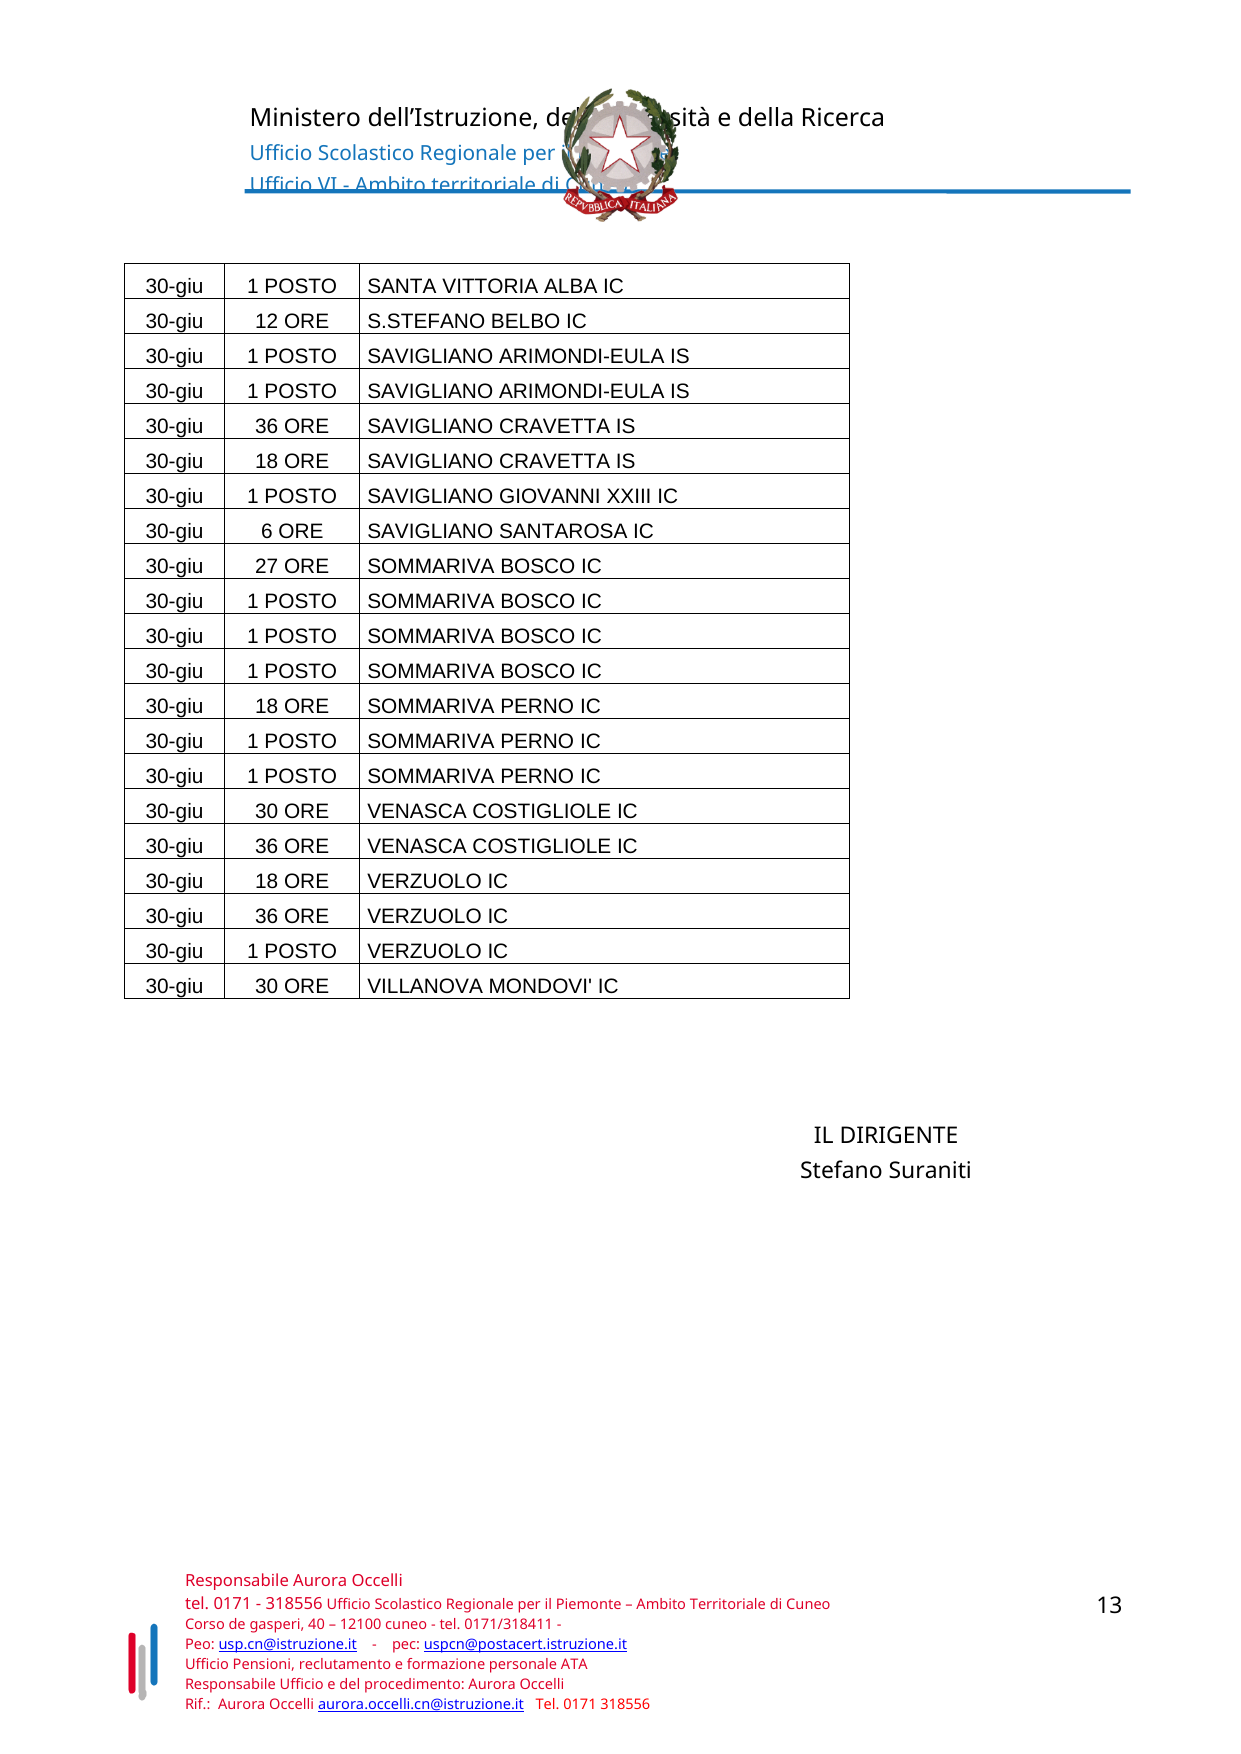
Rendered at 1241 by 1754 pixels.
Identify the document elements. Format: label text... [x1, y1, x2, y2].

table_cell 30-giu [125, 614, 224, 648]
table_cell 30-giu [125, 264, 224, 298]
table_cell 30-giu [125, 789, 224, 823]
table_cell 1 POSTO [225, 754, 359, 788]
table_cell SAVIGLIANO CRAVETTA IS [360, 404, 849, 438]
table_cell 1 POSTO [225, 649, 359, 683]
table_cell 30-giu [125, 299, 224, 333]
table_cell SOMMARIVA PERNO IC [360, 754, 849, 788]
table_cell 30-giu [125, 544, 224, 578]
table_cell 1 POSTO [225, 369, 359, 403]
table_cell VENASCA COSTIGLIOLE IC [360, 789, 849, 823]
table_cell 30-giu [125, 684, 224, 718]
table_cell SAVIGLIANO ARIMONDI-EULA IS [360, 369, 849, 403]
table_cell 30 ORE [225, 964, 359, 998]
table_cell VILLANOVA MONDOVI' IC [360, 964, 849, 998]
table_cell VERZUOLO IC [360, 894, 849, 928]
table_cell 30-giu [125, 824, 224, 858]
table_cell 30-giu [125, 859, 224, 893]
table_cell 1 POSTO [225, 264, 359, 298]
table_cell 30-giu [125, 404, 224, 438]
table_cell 30-giu [125, 719, 224, 753]
text IL DIRIGENTE Stefano Suraniti [650, 1118, 1122, 1186]
table_cell 30-giu [125, 334, 224, 368]
table_cell SOMMARIVA BOSCO IC [360, 544, 849, 578]
table_cell 30-giu [125, 754, 224, 788]
table_cell SAVIGLIANO GIOVANNI XXIII IC [360, 474, 849, 508]
table_cell 30-giu [125, 894, 224, 928]
table_cell 1 POSTO [225, 334, 359, 368]
table_cell 30 ORE [225, 789, 359, 823]
table_cell 30-giu [125, 439, 224, 473]
table_cell VERZUOLO IC [360, 859, 849, 893]
table_cell 12 ORE [225, 299, 359, 333]
table_cell SOMMARIVA BOSCO IC [360, 614, 849, 648]
table_cell SOMMARIVA PERNO IC [360, 684, 849, 718]
table_cell 18 ORE [225, 439, 359, 473]
table_cell VERZUOLO IC [360, 929, 849, 963]
table_cell 30-giu [125, 964, 224, 998]
picture [118, 1620, 166, 1702]
table_cell VENASCA COSTIGLIOLE IC [360, 824, 849, 858]
table_cell SANTA VITTORIA ALBA IC [360, 264, 849, 298]
table_cell 36 ORE [225, 404, 359, 438]
table_cell SOMMARIVA BOSCO IC [360, 579, 849, 613]
table_cell 30-giu [125, 929, 224, 963]
table_cell 30-giu [125, 369, 224, 403]
table_cell 18 ORE [225, 859, 359, 893]
table_cell SAVIGLIANO ARIMONDI-EULA IS [360, 334, 849, 368]
table_cell S.STEFANO BELBO IC [360, 299, 849, 333]
table_cell 27 ORE [225, 544, 359, 578]
table_cell SOMMARIVA BOSCO IC [360, 649, 849, 683]
table_cell 6 ORE [225, 509, 359, 543]
table_cell 30-giu [125, 649, 224, 683]
table_cell 36 ORE [225, 824, 359, 858]
table_cell 36 ORE [225, 894, 359, 928]
table_cell 1 POSTO [225, 474, 359, 508]
table_cell 30-giu [125, 474, 224, 508]
table_cell 30-giu [125, 509, 224, 543]
table_cell SAVIGLIANO CRAVETTA IS [360, 439, 849, 473]
table_cell 1 POSTO [225, 929, 359, 963]
table_cell SOMMARIVA PERNO IC [360, 719, 849, 753]
table_cell 18 ORE [225, 684, 359, 718]
table_cell 1 POSTO [225, 719, 359, 753]
table_cell 1 POSTO [225, 579, 359, 613]
table_cell 1 POSTO [225, 614, 359, 648]
table_cell 30-giu [125, 579, 224, 613]
table_cell SAVIGLIANO SANTAROSA IC [360, 509, 849, 543]
picture [561, 88, 679, 222]
